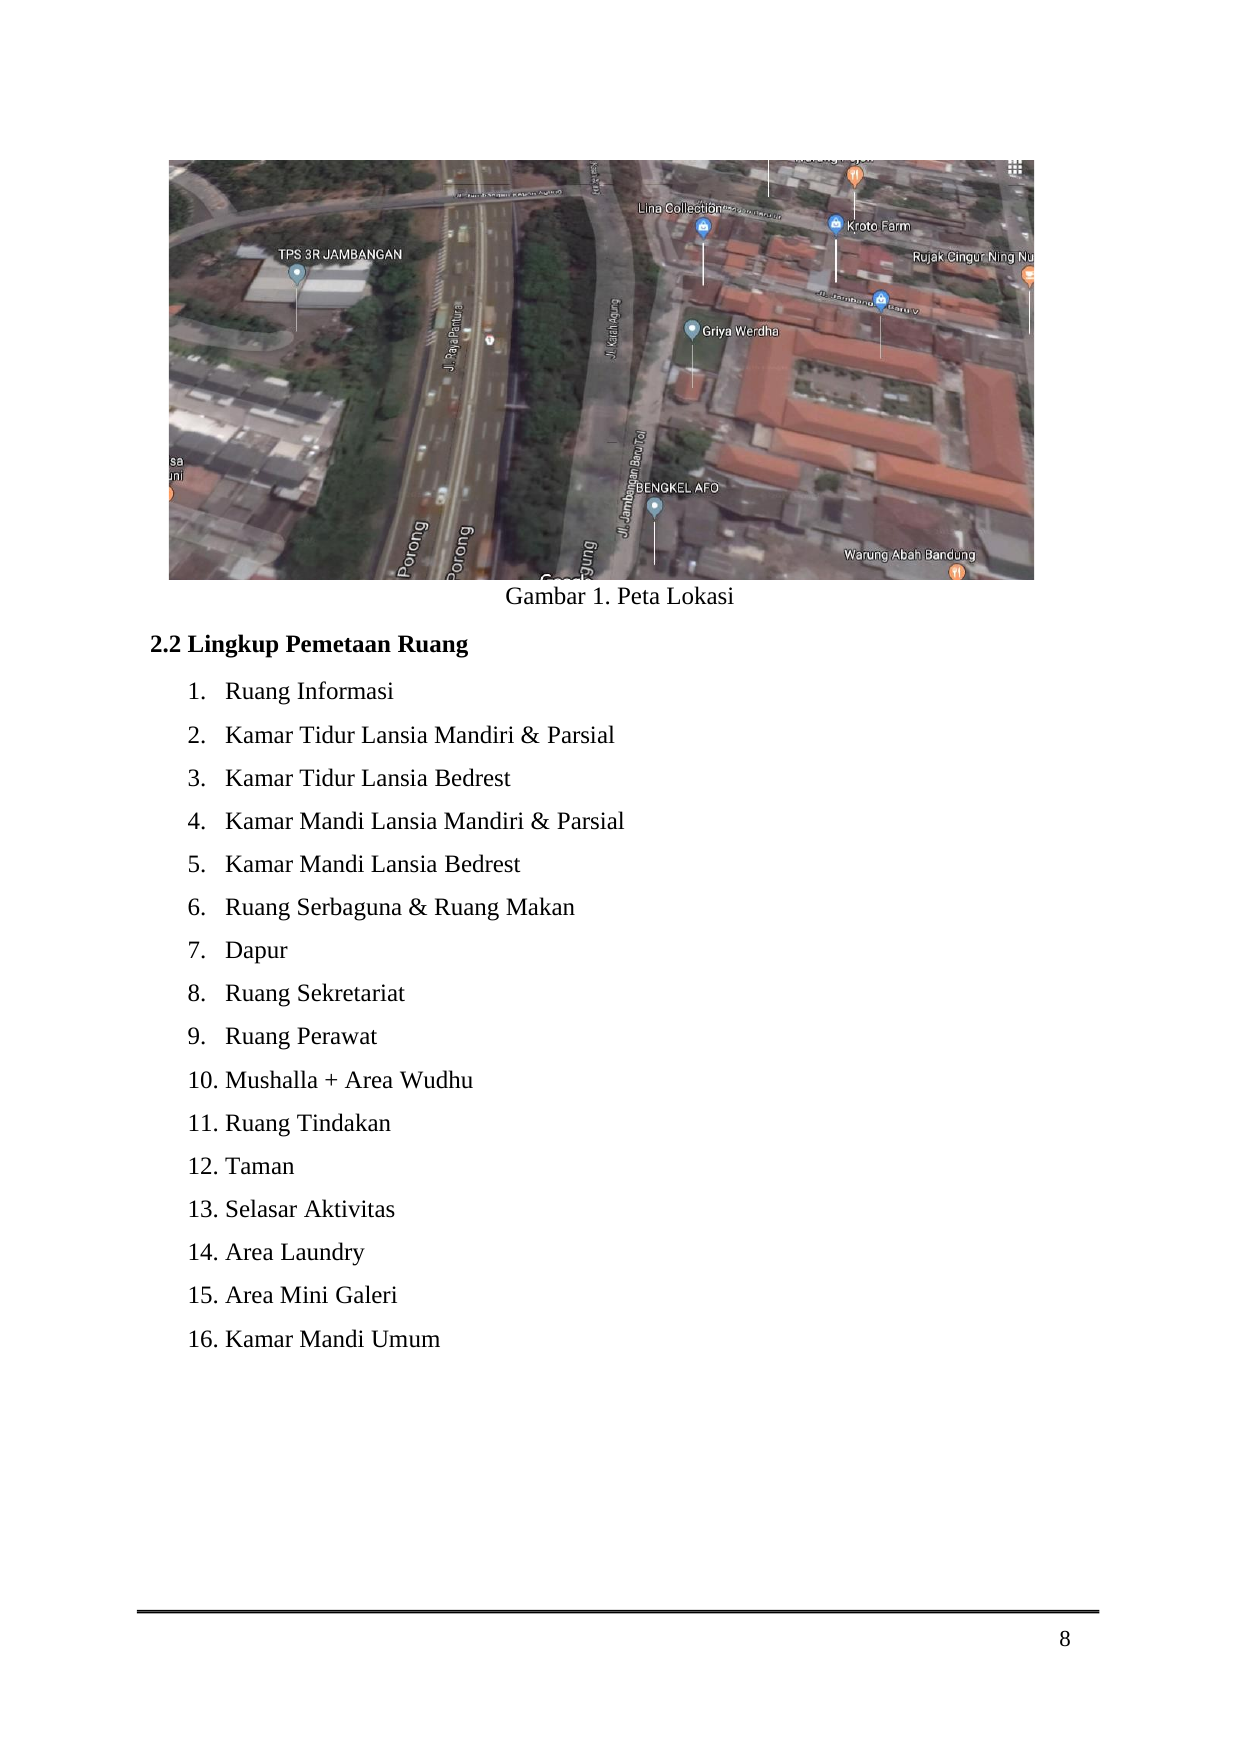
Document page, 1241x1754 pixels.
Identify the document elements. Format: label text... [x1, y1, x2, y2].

list Area Mini Galeri [187, 1280, 1194, 1309]
list Kamar Mandi Umum [187, 1324, 1194, 1352]
list Dapur [187, 935, 1194, 964]
list Ruang Informasi [187, 676, 1194, 705]
list Kamar Mandi Lansia Bedrest [187, 849, 1194, 878]
list Kamar Mandi Lansia Mandiri & Parsial [187, 806, 1194, 835]
list Ruang Serbaguna & Ruang Makan [187, 892, 1194, 921]
list Ruang Tindakan [187, 1108, 1194, 1136]
list Kamar Tidur Lansia Mandiri & Parsial [187, 720, 1194, 748]
list Mushalla + Area Wudhu [187, 1065, 1194, 1093]
list Selasar Aktivitas [187, 1194, 1194, 1223]
list Taman [187, 1151, 1194, 1180]
picture [168, 160, 1035, 580]
list Area Laundry [187, 1237, 1194, 1266]
list Ruang Perawat [187, 1021, 1194, 1050]
text Gambar 1. Peta Lokasi [203, 581, 1037, 610]
subtitle Lingkup Pemetaan Ruang [150, 629, 1194, 658]
list Ruang Sekretariat [187, 978, 1194, 1007]
list Kamar Tidur Lansia Bedrest [187, 763, 1194, 791]
